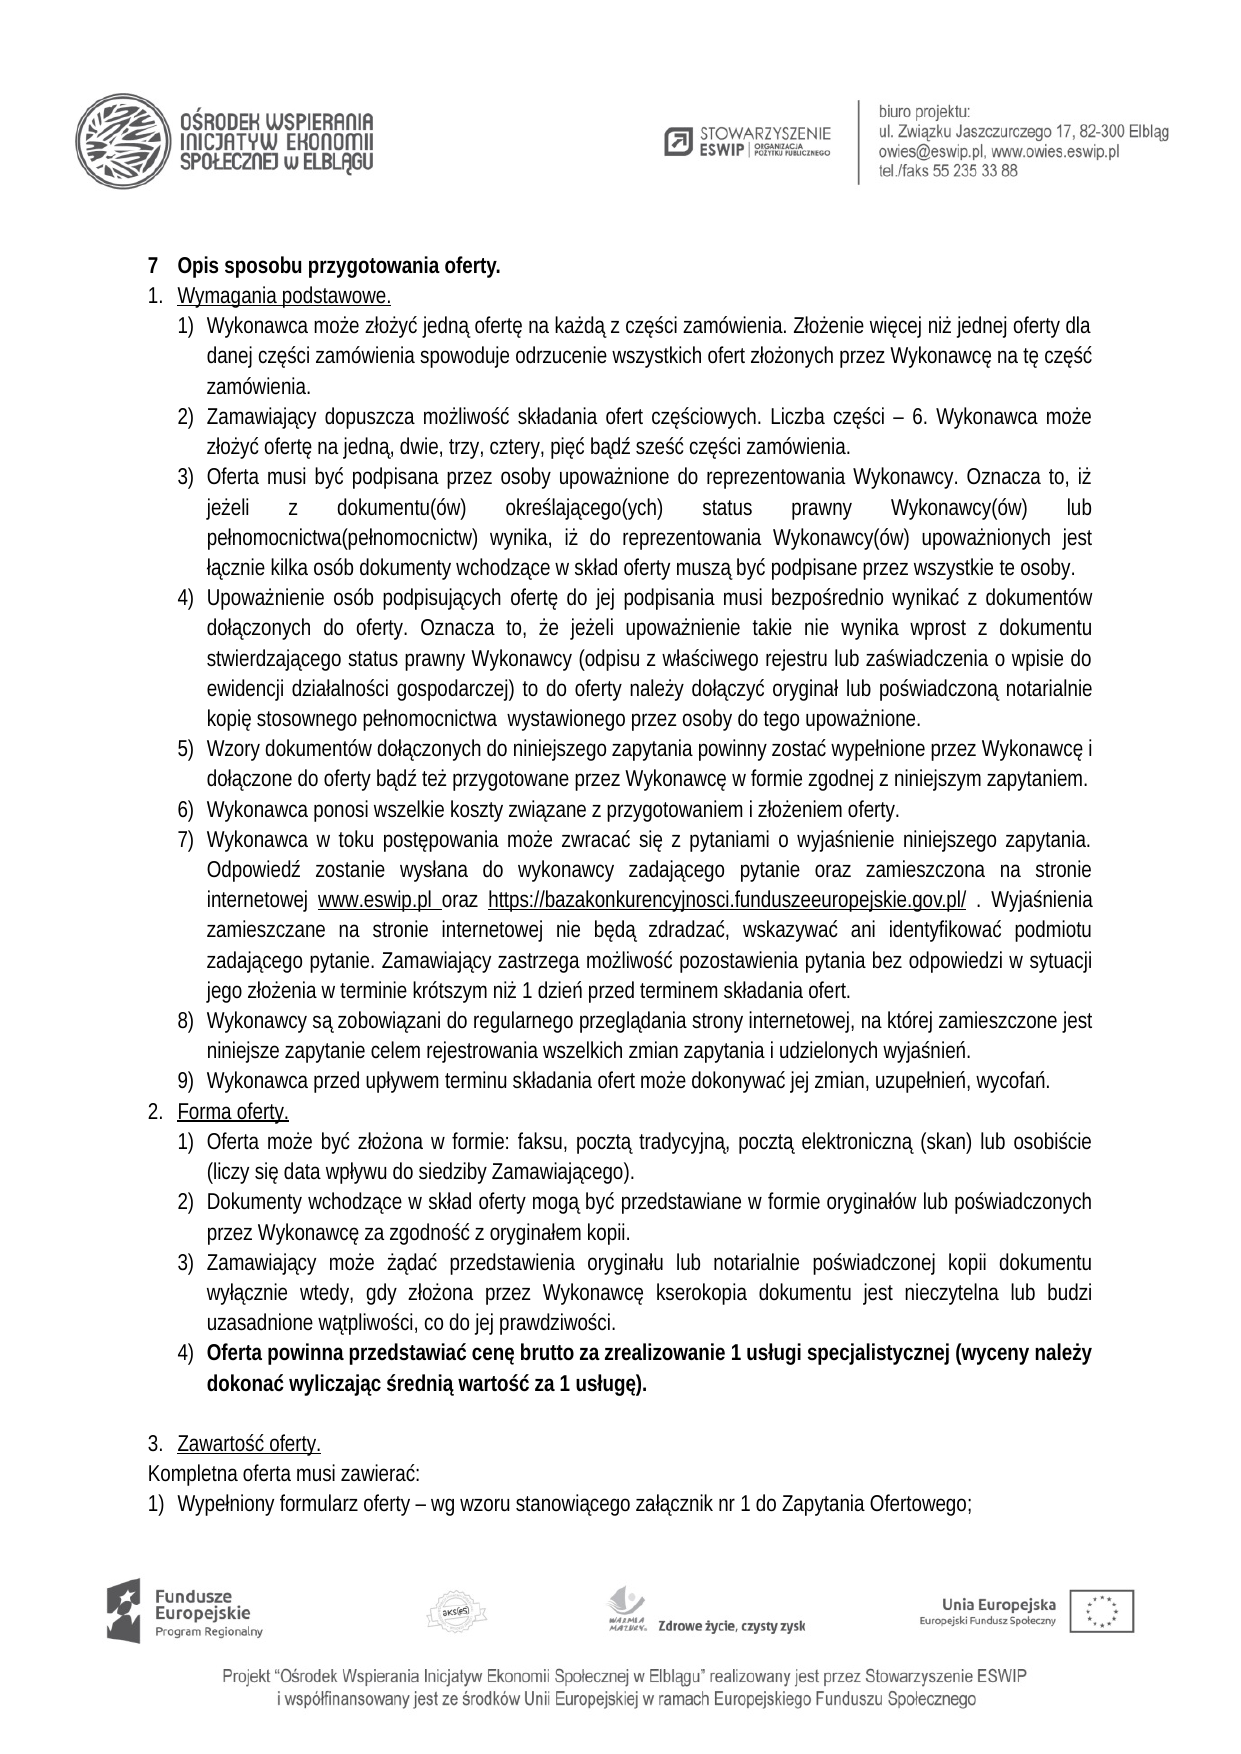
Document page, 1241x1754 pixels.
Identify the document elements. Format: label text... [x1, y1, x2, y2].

list Wykonawca przed upływem terminu składania ofert może dokonywać jej zmian, uzupełnień, wycofań. [177, 1067, 1093, 1094]
list Opis sposobu przygotowania oferty. [148, 252, 1093, 278]
picture [1, 0, 1241, 1750]
list Wykonawca może złożyć jedną ofertę na każdą z części zamówienia. Złożenie więcej niż jednej oferty dla danej części zamówienia spowoduje odrzucenie wszystkich ofert złożonych przez Wykonawcę na tę część zamówienia. [177, 312, 1093, 399]
list Oferta może być złożona w formie: faksu, pocztą tradycyjną, pocztą elektroniczną (skan) lub osobiście (liczy się data wpływu do siedziby Zamawiającego). [177, 1128, 1093, 1184]
list Oferta musi być podpisana przez osoby upoważnione do reprezentowania Wykonawcy. Oznacza to, iż jeżeli z dokumentu(ów) określającego(ych) status prawny Wykonawcy(ów) lub pełnomocnictwa(pełnomocnictw) wynika, iż do reprezentowania Wykonawcy(ów) upoważnionych jest łącznie kilka osób dokumenty wchodzące w skład oferty muszą być podpisane przez wszystkie te osoby. [177, 463, 1093, 580]
list Wymagania podstawowe. [148, 282, 1093, 308]
text Kompletna oferta musi zawierać: [148, 1460, 1093, 1486]
list Zamawiający może żądać przedstawienia oryginału lub notarialnie poświadczonej kopii dokumentu wyłącznie wtedy, gdy złożona przez Wykonawcę kserokopia dokumentu jest nieczytelna lub budzi uzasadnione wątpliwości, co do jej prawdziwości. [177, 1249, 1093, 1335]
list Wykonawca ponosi wszelkie koszty związane z przygotowaniem i złożeniem oferty. [177, 796, 1093, 822]
list Wykonawca w toku postępowania może zwracać się z pytaniami o wyjaśnienie niniejszego zapytania. Odpowiedź zostanie wysłana do wykonawcy zadającego pytanie oraz zamieszczona na stronie internetowej www.eswip.pl oraz https://bazakonkurencyjnosci.funduszeeuropejskie.gov.pl/ . Wyjaśnienia zamieszczane na stronie internetowej nie będą zdradzać, wskazywać ani identyfikować podmiotu zadającego pytanie. Zamawiający zastrzega możliwość pozostawienia pytania bez odpowiedzi w sytuacji jego złożenia w terminie krótszym niż 1 dzień przed terminem składania ofert. [177, 826, 1093, 1003]
list Zamawiający dopuszcza możliwość składania ofert częściowych. Liczba części – 6. Wykonawca może złożyć ofertę na jedną, dwie, trzy, cztery, pięć bądź sześć części zamówienia. [177, 403, 1093, 459]
list Dokumenty wchodzące w skład oferty mogą być przedstawiane w formie oryginałów lub poświadczonych przez Wykonawcę za zgodność z oryginałem kopii. [177, 1188, 1093, 1245]
list Forma oferty. [148, 1098, 1093, 1124]
list Upoważnienie osób podpisujących ofertę do jej podpisania musi bezpośrednio wynikać z dokumentów dołączonych do oferty. Oznacza to, że jeżeli upoważnienie takie nie wynika wprost z dokumentu stwierdzającego status prawny Wykonawcy (odpisu z właściwego rejestru lub zaświadczenia o wpisie do ewidencji działalności gospodarczej) to do oferty należy dołączyć oryginał lub poświadczoną notarialnie kopię stosownego pełnomocnictwa wystawionego przez osoby do tego upoważnione. [177, 584, 1093, 731]
list Wzory dokumentów dołączonych do niniejszego zapytania powinny zostać wypełnione przez Wykonawcę i dołączone do oferty bądź też przygotowane przez Wykonawcę w formie zgodnej z niniejszym zapytaniem. [177, 735, 1093, 792]
list Wypełniony formularz oferty – wg wzoru stanowiącego załącznik nr 1 do Zapytania Ofertowego; [148, 1490, 1093, 1517]
list Zawartość oferty. [148, 1430, 1093, 1456]
list Oferta powinna przedstawiać cenę brutto za zrealizowanie 1 usługi specjalistycznej (wyceny należy dokonać wyliczając średnią wartość za 1 usługę). [177, 1339, 1093, 1396]
list Wykonawcy są zobowiązani do regularnego przeglądania strony internetowej, na której zamieszczone jest niniejsze zapytanie celem rejestrowania wszelkich zmian zapytania i udzielonych wyjaśnień. [177, 1007, 1093, 1063]
